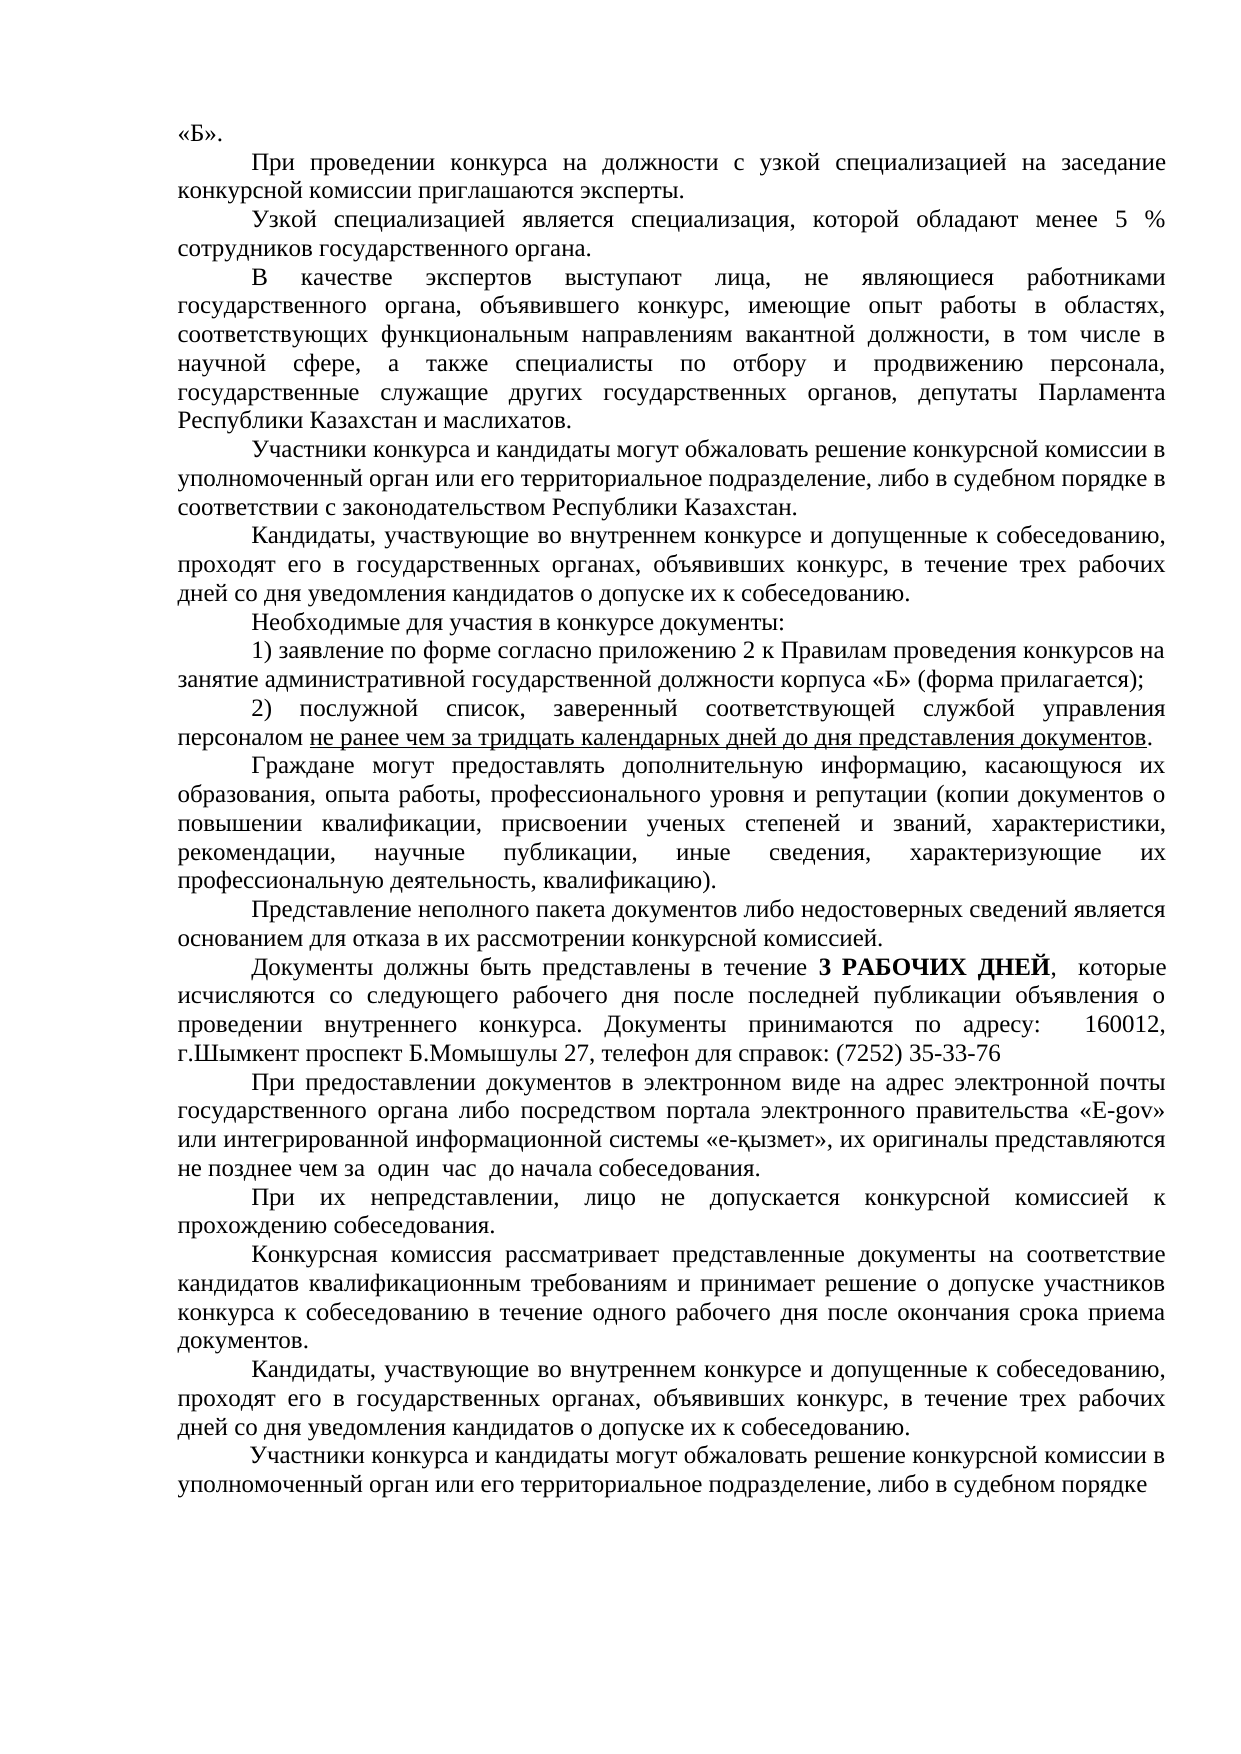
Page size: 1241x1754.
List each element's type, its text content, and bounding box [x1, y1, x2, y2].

text Кандидаты, участвующие во внутреннем конкурсе и допущенные к собеседованию, проходят его в государственных органах, объявивших конкурс, в течение трех рабочих дней со дня уведомления кандидатов о допуске их к собеседованию. [177, 521, 1167, 607]
text Участники конкурса и кандидаты могут обжаловать решение конкурсной комиссии в уполномоченный орган или его территориальное подразделение, либо в судебном порядке [177, 1441, 1167, 1498]
text Представление неполного пакета документов либо недостоверных сведений является основанием для отказа в их рассмотрении конкурсной комиссией. [177, 894, 1167, 952]
text Кандидаты, участвующие во внутреннем конкурсе и допущенные к собеседованию, проходят его в государственных органах, объявивших конкурс, в течение трех рабочих дней со дня уведомления кандидатов о допуске их к собеседованию. [177, 1354, 1167, 1441]
text При проведении конкурса на должности с узкой специализацией на заседание конкурсной комиссии приглашаются эксперты. [177, 147, 1167, 204]
text При предоставлении документов в электронном виде на адрес электронной почты государственного органа либо посредством портала электронного правительства «Е-gov» или интегрированной информационной системы «е-қызмет», их оригиналы представляются не позднее чем за один час до начала собеседования. [177, 1067, 1167, 1182]
text 1) заявление по форме согласно приложению 2 к Правилам проведения конкурсов на занятие административной государственной должности корпуса «Б» (форма прилагается); [177, 636, 1167, 693]
text Конкурсная комиссия рассматривает представленные документы на соответствие кандидатов квалификационным требованиям и принимает решение о допуске участников конкурса к собеседованию в течение одного рабочего дня после окончания срока приема документов. [177, 1239, 1167, 1354]
text Необходимые для участия в конкурсе документы: [177, 607, 1167, 636]
text Граждане могут предоставлять дополнительную информацию, касающуюся их образования, опыта работы, профессионального уровня и репутации (копии документов о повышении квалификации, присвоении ученых степеней и званий, характеристики, рекомендации, научные публикации, иные сведения, характеризующие их профессиональную деятельность, квалификацию). [177, 751, 1167, 894]
text При их непредставлении, лицо не допускается конкурсной комиссией к прохождению собеседования. [177, 1182, 1167, 1239]
text В качестве экспертов выступают лица, не являющиеся работниками государственного органа, объявившего конкурс, имеющие опыт работы в областях, соответствующих функциональным направлениям вакантной должности, в том числе в научной сфере, а также специалисты по отбору и продвижению персонала, государственные служащие других государственных органов, депутаты Парламента Республики Казахстан и маслихатов. [177, 262, 1167, 434]
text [177, 118, 1167, 147]
text Участники конкурса и кандидаты могут обжаловать решение конкурсной комиссии в уполномоченный орган или его территориальное подразделение, либо в судебном порядке в соответствии с законодательством Республики Казахстан. [177, 434, 1167, 521]
text Узкой специализацией является специализация, которой обладают менее 5 % сотрудников государственного органа. [177, 204, 1167, 262]
text Документы должны быть представлены в течение 3 РАБОЧИХ ДНЕЙ, которые исчисляются со следующего рабочего дня после последней публикации объявления о проведении внутреннего конкурса. Документы принимаются по адресу: 160012, г.Шымкент проспект Б.Момышулы 27, телефон для справок: (7252) 35-33-76 [177, 952, 1167, 1067]
text 2) послужной список, заверенный соответствующей службой управления персоналом не ранее чем за тридцать календарных дней до дня представления документов. [177, 693, 1167, 751]
